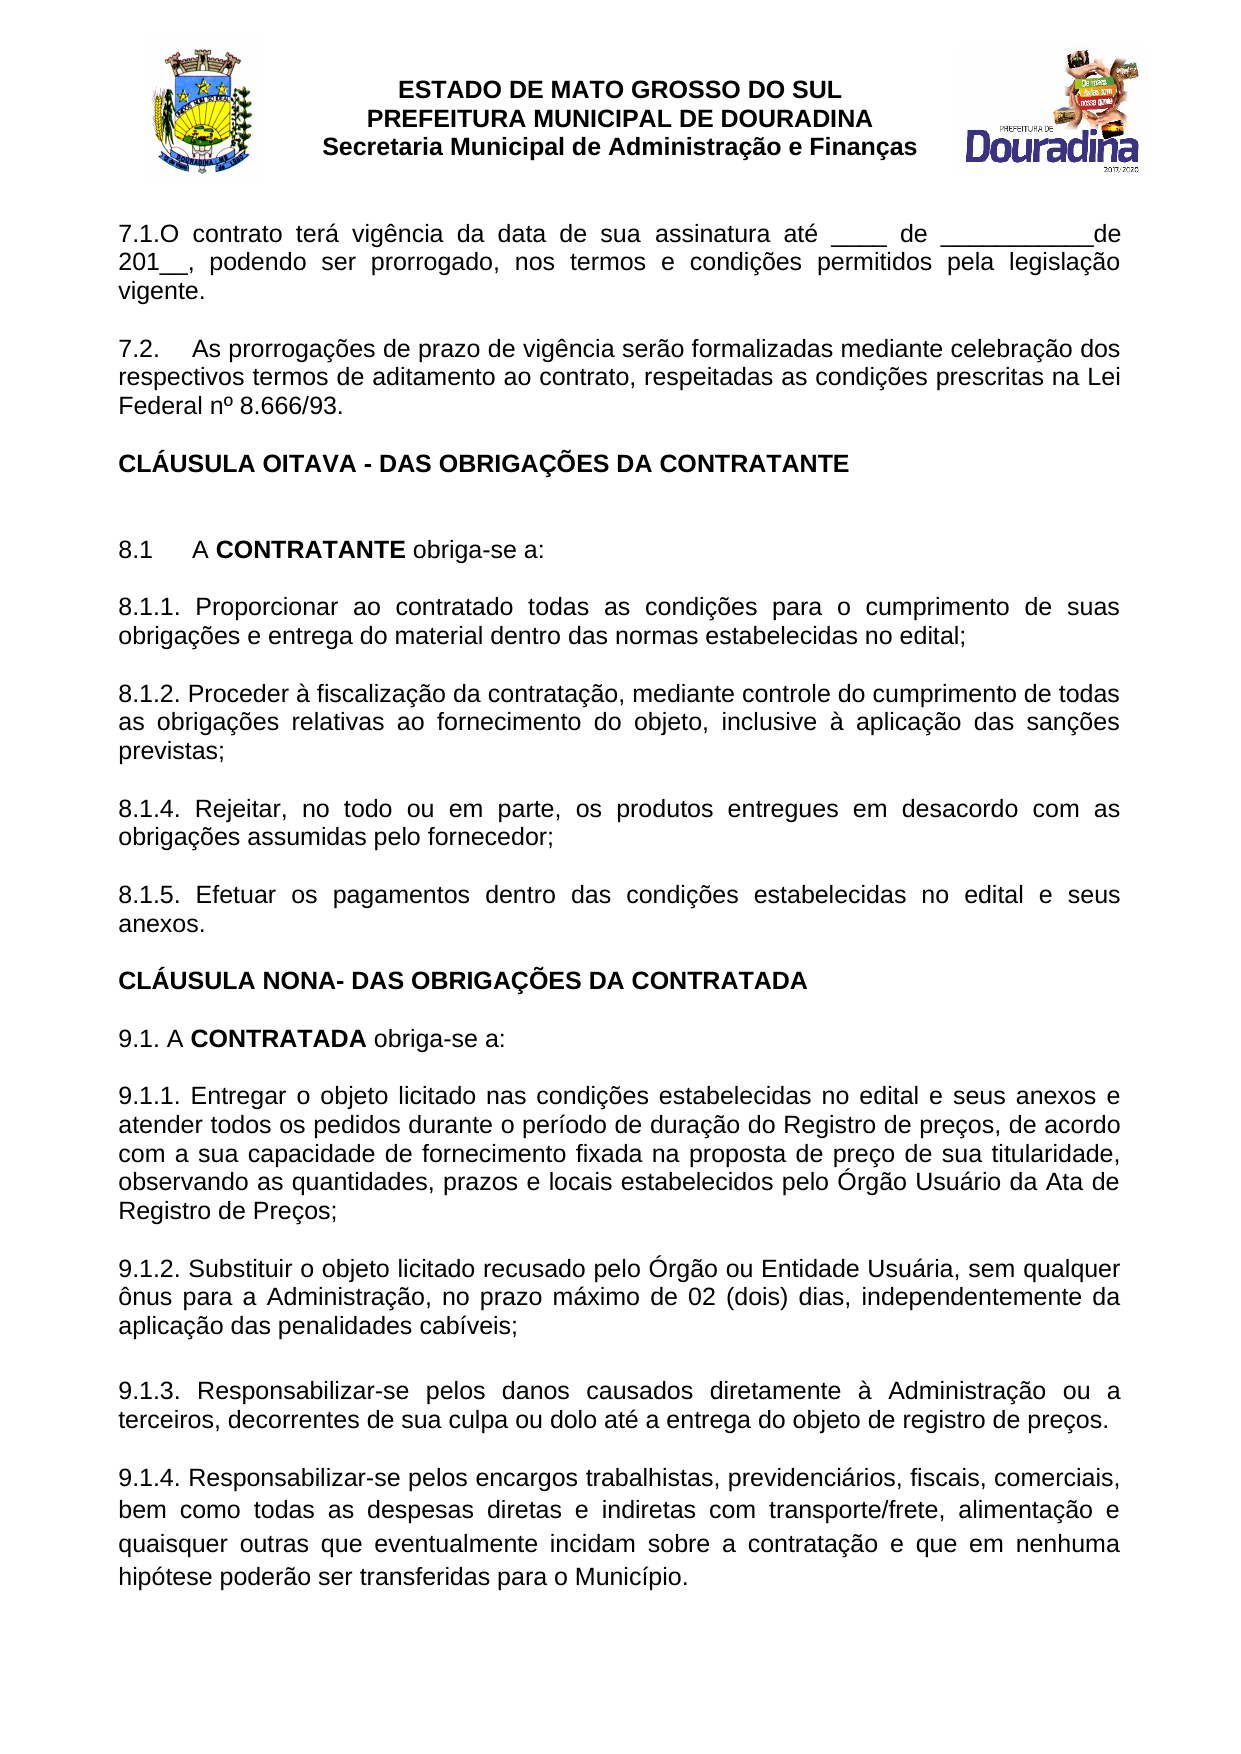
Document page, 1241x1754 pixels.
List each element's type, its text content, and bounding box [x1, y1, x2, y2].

text 9.1.2. Substituir o objeto licitado recusado pelo Órgão ou Entidade Usuária, sem qualquer ônus para a Administração, no prazo máximo de 02 (dois) dias, independentemente da aplicação das penalidades cabíveis; [118, 1253, 1122, 1340]
text CLÁUSULA NONA- DAS OBRIGAÇÕES DA CONTRATADA [118, 966, 1122, 995]
text 9.1.3. Responsabilizar-se pelos danos causados diretamente à Administração ou a terceiros, decorrentes de sua culpa ou dolo até a entrega do objeto de registro de preços. [118, 1376, 1122, 1434]
text 9.1.1. Entregar o objeto licitado nas condições estabelecidas no edital e seus anexos e atender todos os pedidos durante o período de duração do Registro de preços, de acordo com a sua capacidade de fornecimento fixada na proposta de preço de sua titularidade, observando as quantidades, prazos e locais estabelecidos pelo Órgão Usuário da Ata de Registro de Preços; [118, 1081, 1122, 1225]
text 7.2. As prorrogações de prazo de vigência serão formalizadas mediante celebração dos respectivos termos de aditamento ao contrato, respeitadas as condições prescritas na Lei Federal nº 8.666/93. [118, 333, 1122, 420]
text CLÁUSULA OITAVA - DAS OBRIGAÇÕES DA CONTRATANTE [118, 448, 1122, 477]
text 8.1.4. Rejeitar, no todo ou em parte, os produtos entregues em desacordo com as obrigações assumidas pelo fornecedor; [118, 793, 1122, 851]
text 7.1.O contrato terá vigência da data de sua assinatura até ____ de ___________de 201__, podendo ser prorrogado, nos termos e condições permitidos pela legislação vigente. [118, 218, 1122, 305]
text 8.1.5. Efetuar os pagamentos dentro das condições estabelecidas no edital e seus anexos. [118, 880, 1122, 937]
text 8.1.1. Proporcionar ao contratado todas as condições para o cumprimento de suas obrigações e entrega do material dentro das normas estabelecidas no edital; [118, 592, 1122, 650]
picture [143, 35, 260, 185]
text 9.1.4. Responsabilizar-se pelos encargos trabalhistas, previdenciários, fiscais, comerciais, bem como todas as despesas diretas e indiretas com transporte/frete, alimentação e quaisquer outras que eventualmente incidam sobre a contratação e que em nenhuma hipótese poderão ser transferidas para o Município. [118, 1462, 1122, 1590]
text 8.1.2. Proceder à fiscalização da contratação, mediante controle do cumprimento de todas as obrigações relativas ao fornecimento do objeto, inclusive à aplicação das sanções previstas; [118, 678, 1122, 765]
picture [955, 46, 1149, 177]
text 9.1. A CONTRATADA obriga-se a: [118, 1023, 1122, 1052]
text 8.1 A CONTRATANTE obriga-se a: [118, 535, 1122, 563]
